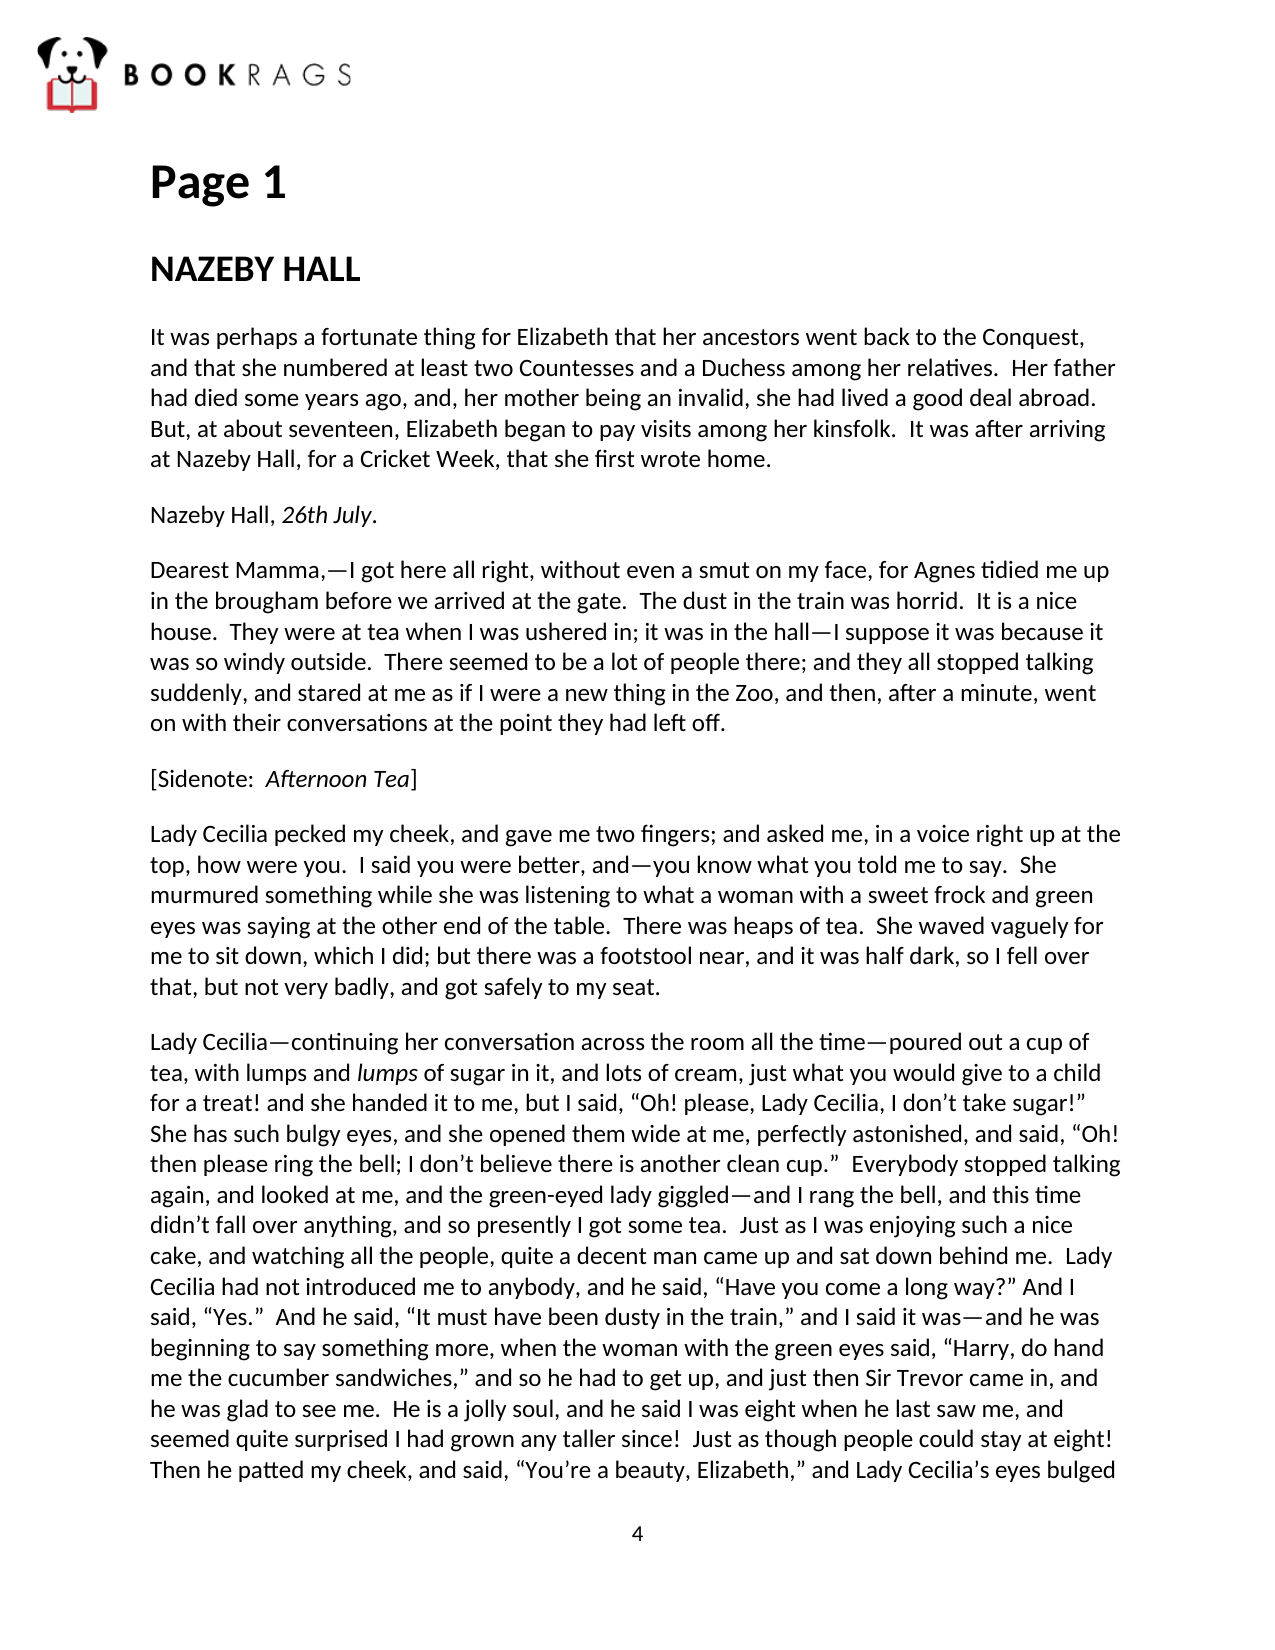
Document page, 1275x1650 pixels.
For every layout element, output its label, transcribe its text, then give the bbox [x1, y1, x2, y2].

picture [37, 37, 351, 113]
text Nazeby Hall, 26th July. [150, 499, 1125, 530]
text [Sidenote: Afternoon Tea] [150, 763, 1125, 793]
text Page 1 [150, 150, 1125, 211]
text Lady Cecilia pecked my cheek, and gave me two fingers; and asked me, in a voice right up at the top, how were you. I said you were better, and—­you know what you told me to say. She murmured something while she was listening to what a woman with a sweet frock and green eyes was saying at the other end of the table. There was heaps of tea. She waved vaguely for me to sit down, which I did; but there was a footstool near, and it was half dark, so I fell over that, but not very badly, and got safely to my seat. [150, 818, 1125, 1001]
text Dearest Mamma,—­I got here all right, without even a smut on my face, for Agnes tidied me up in the brougham before we arrived at the gate. The dust in the train was horrid. It is a nice house. They were at tea when I was ushered in; it was in the hall—­I suppose it was because it was so windy outside. There seemed to be a lot of people there; and they all stopped talking suddenly, and stared at me as if I were a new thing in the Zoo, and then, after a minute, went on with their conversations at the point they had left off. [150, 555, 1125, 738]
text NAZEBY HALL [150, 244, 1125, 290]
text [150, 1026, 1125, 1484]
text It was perhaps a fortunate thing for Elizabeth that her ancestors went back to the Conquest, and that she numbered at least two Countesses and a Duchess among her relatives. Her father had died some years ago, and, her mother being an invalid, she had lived a good deal abroad. But, at about seventeen, Elizabeth began to pay visits among her kinsfolk. It was after arriving at Nazeby Hall, for a Cricket Week, that she first wrote home. [150, 322, 1125, 474]
